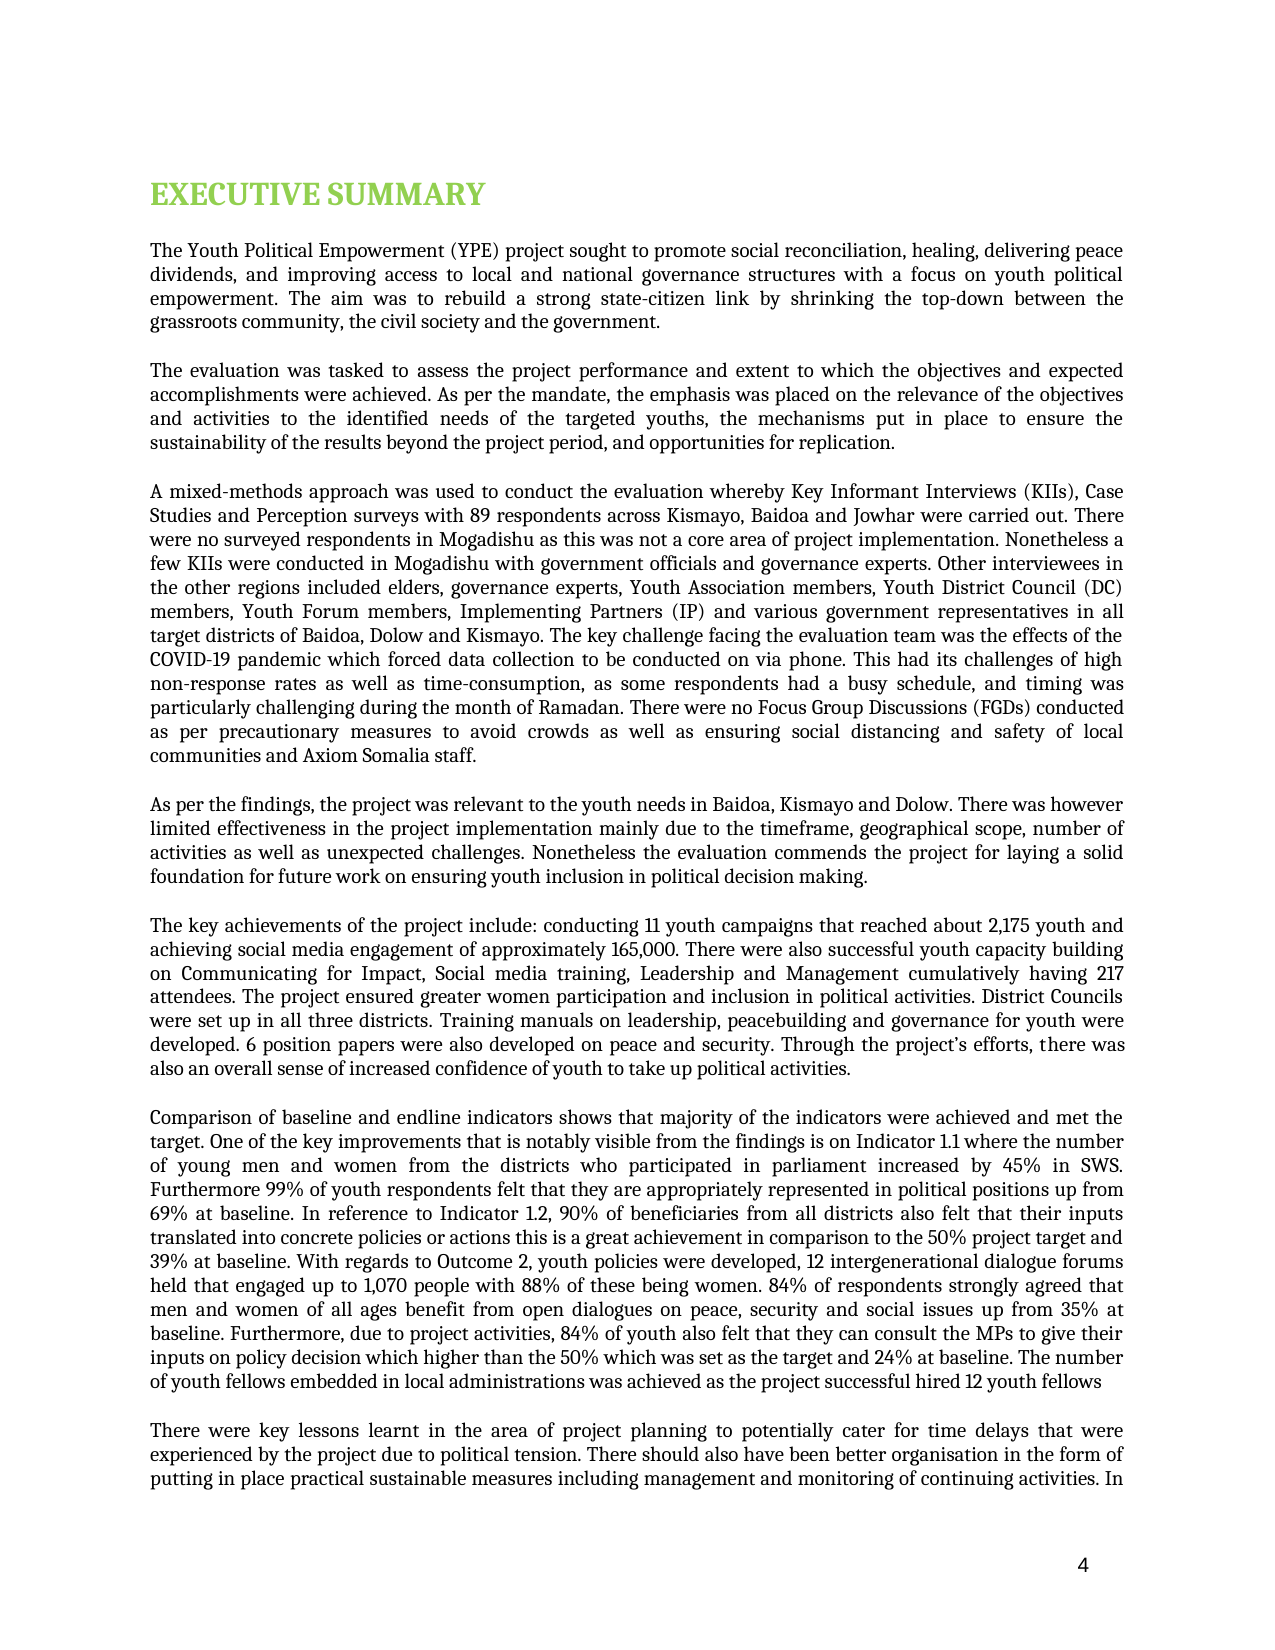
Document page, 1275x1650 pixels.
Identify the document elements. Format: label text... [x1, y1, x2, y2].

text As per the findings, the project was relevant to the youth needs in Baidoa, Kismayo and Dolow. There was however limited effectiveness in the project implementation mainly due to the timeframe, geographical scope, number of activities as well as unexpected challenges. Nonetheless the evaluation commends the project for laying a solid foundation for future work on ensuring youth inclusion in political decision making. [150, 792, 1125, 888]
text Comparison of baseline and endline indicators shows that majority of the indicators were achieved and met the target. One of the key improvements that is notably visible from the findings is on Indicator 1.1 where the number of young men and women from the districts who participated in parliament increased by 45% in SWS. Furthermore 99% of youth respondents felt that they are appropriately represented in political positions up from 69% at baseline. In reference to Indicator 1.2, 90% of beneficiaries from all districts also felt that their inputs translated into concrete policies or actions this is a great achievement in comparison to the 50% project target and 39% at baseline. With regards to Outcome 2, youth policies were developed, 12 intergenerational dialogue forums held that engaged up to 1,070 people with 88% of these being women. 84% of respondents strongly agreed that men and women of all ages benefit from open dialogues on peace, security and social issues up from 35% at baseline. Furthermore, due to project activities, 84% of youth also felt that they can consult the MPs to give their inputs on policy decision which higher than the 50% which was set as the target and 24% at baseline. The number of youth fellows embedded in local administrations was achieved as the project successful hired 12 youth fellows [150, 1106, 1125, 1393]
text The Youth Political Empowerment (YPE) project sought to promote social reconciliation, healing, delivering peace dividends, and improving access to local and national governance structures with a focus on youth political empowerment. The aim was to rebuild a strong state-citizen link by shrinking the top-down between the grassroots community, the civil society and the government. [150, 238, 1125, 334]
text The key achievements of the project include: conducting 11 youth campaigns that reached about 2,175 youth and achieving social media engagement of approximately 165,000. There were also successful youth capacity building on Communicating for Impact, Social media training, Leadership and Management cumulatively having 217 attendees. The project ensured greater women participation and inclusion in political activities. District Councils were set up in all three districts. Training manuals on leadership, peacebuilding and governance for youth were developed. 6 position papers were also developed on peace and security. Through the project’s efforts, there was also an overall sense of increased confidence of youth to take up political activities. [150, 913, 1125, 1081]
text A mixed-methods approach was used to conduct the evaluation whereby Key Informant Interviews (KIIs), Case Studies and Perception surveys with 89 respondents across Kismayo, Baidoa and Jowhar were carried out. There were no surveyed respondents in Mogadishu as this was not a core area of project implementation. Nonetheless a few KIIs were conducted in Mogadishu with government officials and governance experts. Other interviewees in the other regions included elders, governance experts, Youth Association members, Youth District Council (DC) members, Youth Forum members, Implementing Partners (IP) and various government representatives in all target districts of Baidoa, Dolow and Kismayo. The key challenge facing the evaluation team was the effects of the COVID-19 pandemic which forced data collection to be conducted on via phone. This had its challenges of high non-response rates as well as time-consumption, as some respondents had a busy schedule, and timing was particularly challenging during the month of Ramadan. There were no Focus Group Discussions (FGDs) conducted as per precautionary measures to avoid crowds as well as ensuring social distancing and safety of local communities and Axiom Somalia staff. [150, 480, 1125, 767]
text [150, 1418, 1125, 1490]
text The evaluation was tasked to assess the project performance and extent to which the objectives and expected accomplishments were achieved. As per the mandate, the emphasis was placed on the relevance of the objectives and activities to the identified needs of the targeted youths, the mechanisms put in place to ensure the sustainability of the results beyond the project period, and opportunities for replication. [150, 359, 1125, 455]
subtitle EXECUTIVE SUMMARY [150, 175, 1125, 213]
